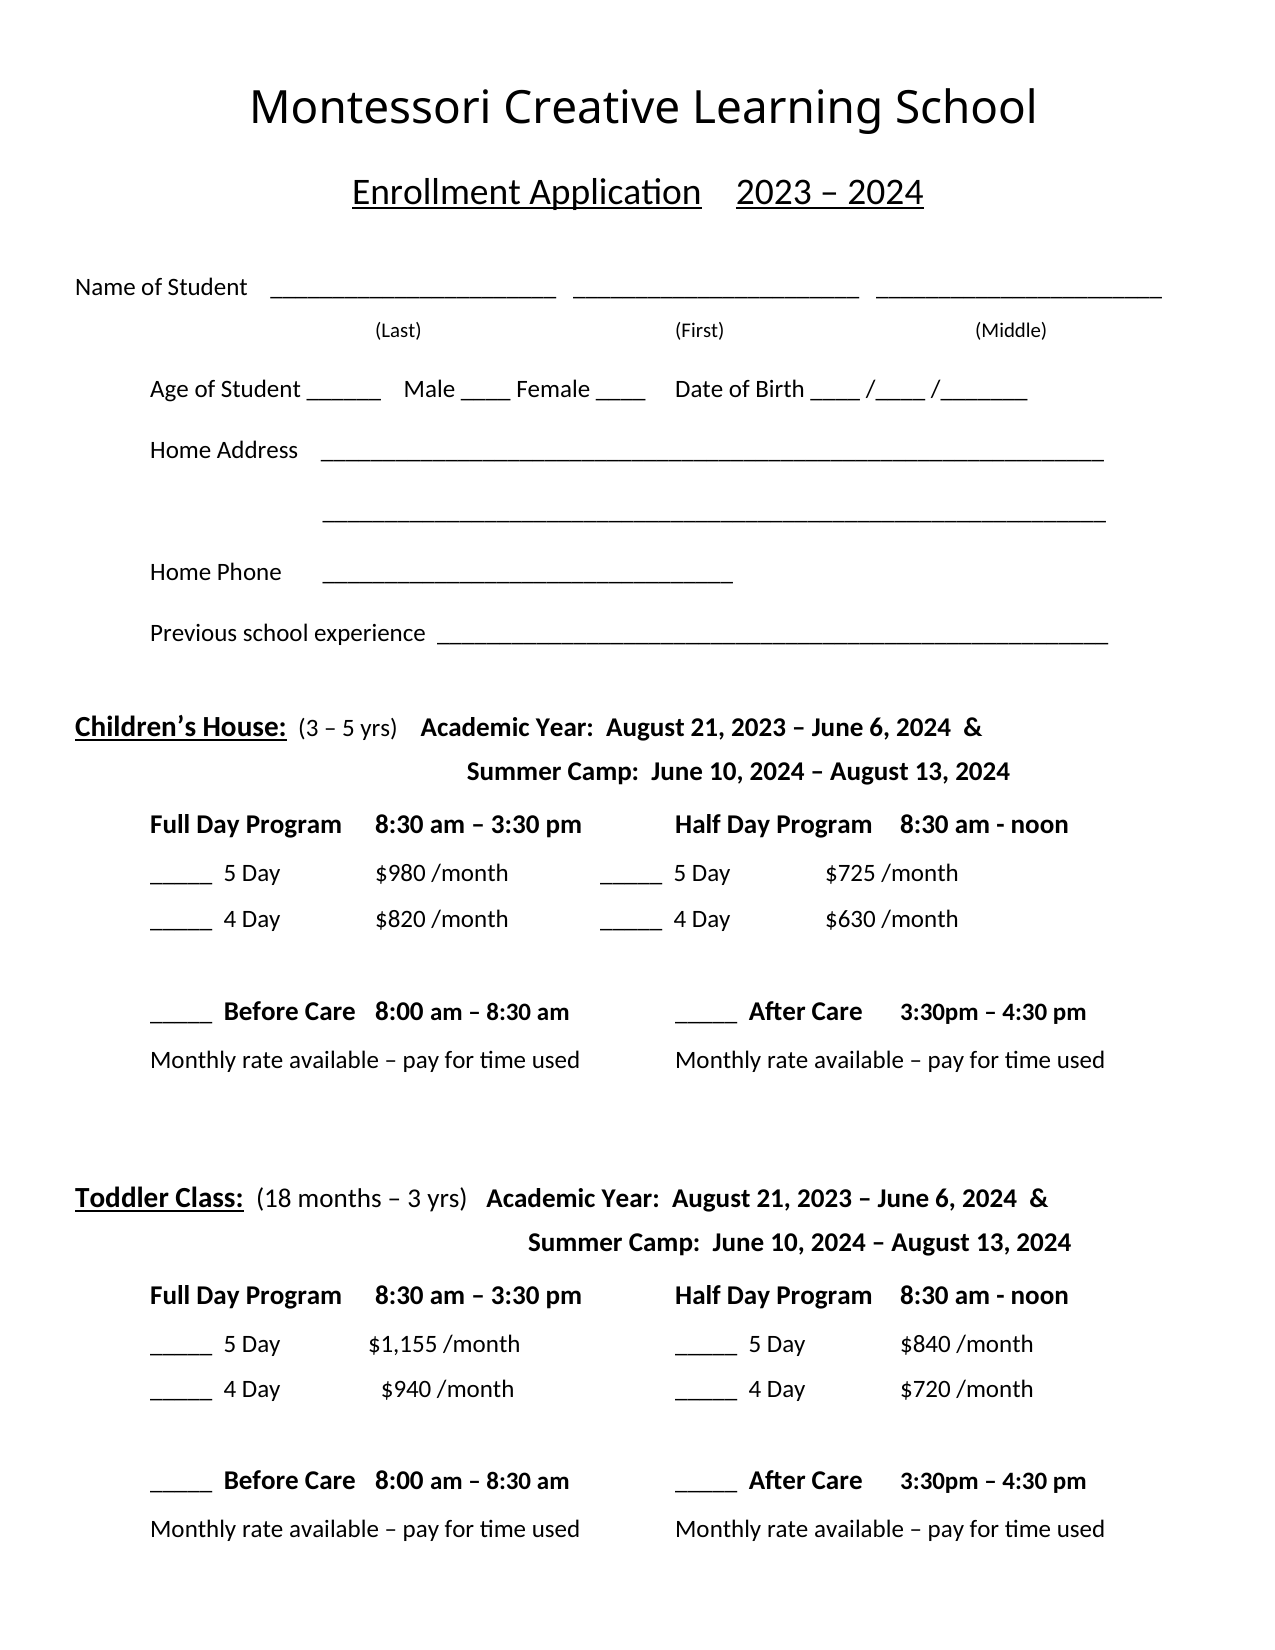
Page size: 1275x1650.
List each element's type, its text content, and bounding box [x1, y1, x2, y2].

text _____ 4 Day $820 /month _____ 4 Day $630 /month [75, 903, 1200, 979]
text Full Day Program 8:30 am – 3:30 pm Half Day Program 8:30 am - noon [75, 1278, 1200, 1311]
text Monthly rate available – pay for time used Monthly rate available – pay for time used [75, 1513, 1200, 1543]
text _____ 4 Day $940 /month _____ 4 Day $720 /month [75, 1374, 1200, 1404]
text Summer Camp: June 10, 2024 – August 13, 2024 [75, 754, 1200, 787]
text Summer Camp: June 10, 2024 – August 13, 2024 [75, 1225, 1200, 1258]
text _____ Before Care 8:00 am – 8:30 am _____ After Care 3:30pm – 4:30 pm [75, 1463, 1200, 1496]
text _____ 5 Day $980 /month _____ 5 Day $725 /month [75, 857, 1200, 888]
text _______________________________________________________________ [75, 495, 1200, 526]
text (Last) (First) (Middle) [75, 317, 1200, 342]
text Monthly rate available – pay for time used Monthly rate available – pay for time used [75, 1044, 1200, 1074]
text Home Address _______________________________________________________________ [75, 434, 1200, 464]
text Enrollment Application 2023 – 2024 [75, 168, 1200, 214]
text Montessori Creative Learning School [75, 75, 1200, 137]
text Toddler Class: (18 months – 3 yrs) Academic Year: August 21, 2023 – June 6, 2024 & [75, 1179, 1200, 1215]
text Name of Student _______________________ _______________________ _______________________ [75, 271, 1200, 302]
text _____ Before Care 8:00 am – 8:30 am _____ After Care 3:30pm – 4:30 pm [75, 994, 1200, 1027]
text Children’s House: (3 – 5 yrs) Academic Year: August 21, 2023 – June 6, 2024 & [75, 708, 1200, 744]
text _____ 5 Day $1,155 /month _____ 5 Day $840 /month [75, 1328, 1200, 1358]
text Previous school experience ______________________________________________________ [75, 617, 1200, 648]
text Age of Student ______ Male ____ Female ____ Date of Birth ____ /____ /_______ [75, 373, 1200, 403]
text Full Day Program 8:30 am – 3:30 pm Half Day Program 8:30 am - noon [75, 808, 1200, 841]
text Home Phone _________________________________ [75, 556, 1200, 587]
